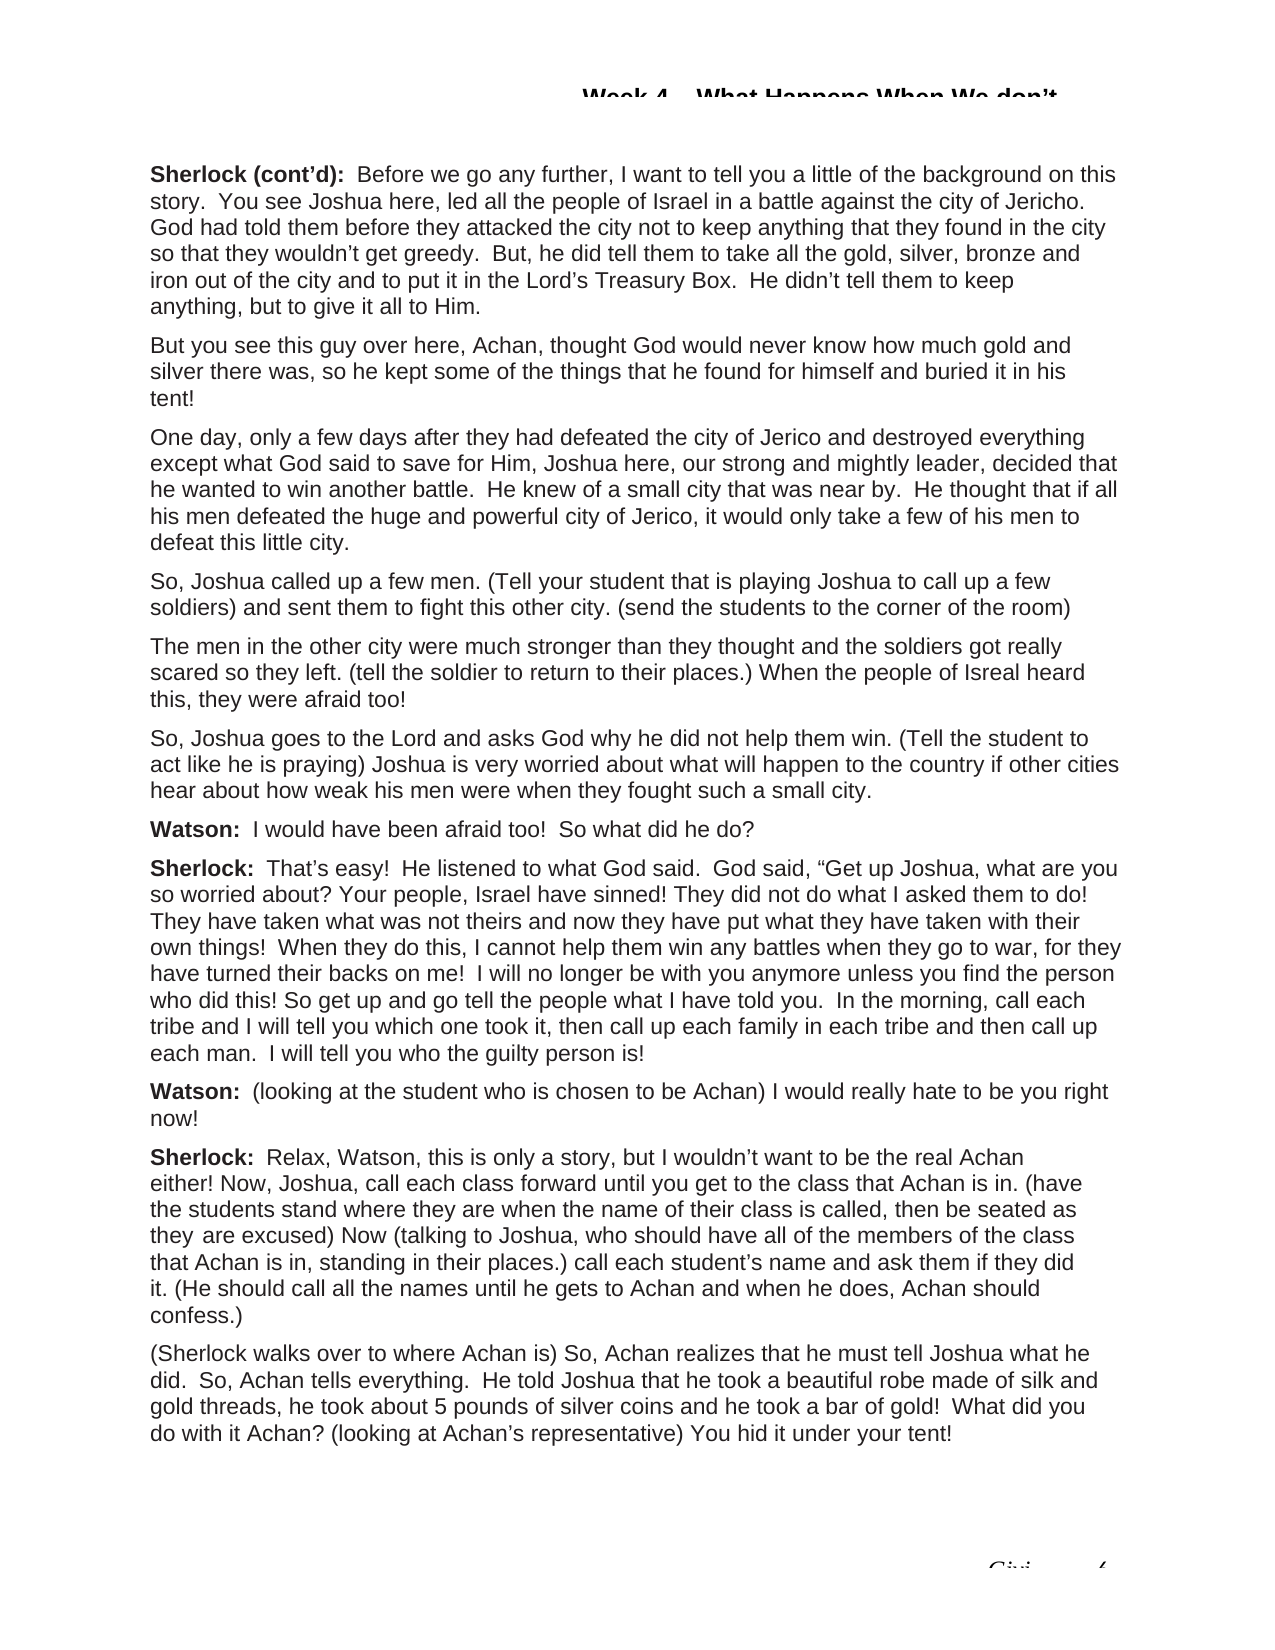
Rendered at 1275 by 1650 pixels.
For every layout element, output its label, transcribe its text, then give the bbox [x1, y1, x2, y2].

text (Sherlock walks over to where Achan is) So, Achan realizes that he must tell Joshua what he did. So, Achan tells everything. He told Joshua that he took a beautiful robe made of silk and gold threads, he took about 5 pounds of silver coins and he took a bar of gold! What did you do with it Achan? (looking at Achan’s representative) You hid it under your tent! [150, 1340, 1112, 1446]
text God had told them before they attacked the city not to keep anything that they found in the city so that they wouldn’t get greedy. But, he did tell them to take all the gold, silver, bronze and iron out of the city and to put it in the Lord’s Treasury Box. He didn’t tell them to keep anything, but to give it all to Him. [150, 214, 1108, 319]
text They have taken what was not theirs and now they have put what they have taken with their own things! When they do this, I cannot help them win any battles when they go to war, for they have turned their backs on me! I will no longer be with you anymore unless you find the person who did this! So get up and go tell the people what I have told you. In the morning, call each tribe and I will tell you which one took it, then call up each family in each tribe and then call up each man. I will tell you who the guilty person is! [150, 908, 1122, 1066]
text But you see this guy over here, Achan, thought God would never know how much gold and silver there was, so he kept some of the things that he found for himself and buried it in his tent! [150, 332, 1113, 411]
text Watson: (looking at the student who is chosen to be Achan) I would really hate to be you right now! [150, 1078, 1112, 1131]
text Sherlock (cont’d): Before we go any further, I want to tell you a little of the background on this story. You see Joshua here, led all the people of Israel in a battle against the city of Jericho. [150, 161, 1117, 214]
text The men in the other city were much stronger than they thought and the soldiers got really scared so they left. (tell the soldier to return to their places.) When the people of Isreal heard this, they were afraid too! [150, 633, 1112, 712]
text So, Joshua goes to the Lord and asks God why he did not help them win. (Tell the student to act like he is praying) Joshua is very worried about what will happen to the country if other cities hear about how weak his men were when they fought such a small city. [150, 724, 1120, 804]
text Watson: I would have been afraid too! So what did he do? [150, 816, 1124, 842]
text Sherlock: That’s easy! He listened to what God said. God said, “Get up Joshua, what are you so worried about? Your people, Israel have sinned! They did not do what I asked them to do! [150, 855, 1122, 908]
text So, Joshua called up a few men. (Tell your student that is playing Joshua to call up a few soldiers) and sent them to fight this other city. (send the students to the corner of the room) [150, 568, 1112, 621]
text One day, only a few days after they had defeated the city of Jerico and destroyed everything except what God said to save for Him, Joshua here, our strong and mightly leader, decided that he wanted to win another battle. He knew of a small city that was near by. He thought that if all his men defeated the huge and powerful city of Jerico, it would only take a few of his men to defeat this little city. [150, 423, 1122, 555]
text Sherlock: Relax, Watson, this is only a story, but I wouldn’t want to be the real Achan either! Now, Joshua, call each class forward until you get to the class that Achan is in. (have the students stand where they are when the name of their class is called, then be seated as they are excused) Now (talking to Joshua, who should have all of the members of the class that Achan is in, standing in their places.) call each student’s name and ask them if they did it. (He should call all the names until he gets to Achan and when he does, Achan should confess.) [150, 1143, 1094, 1328]
